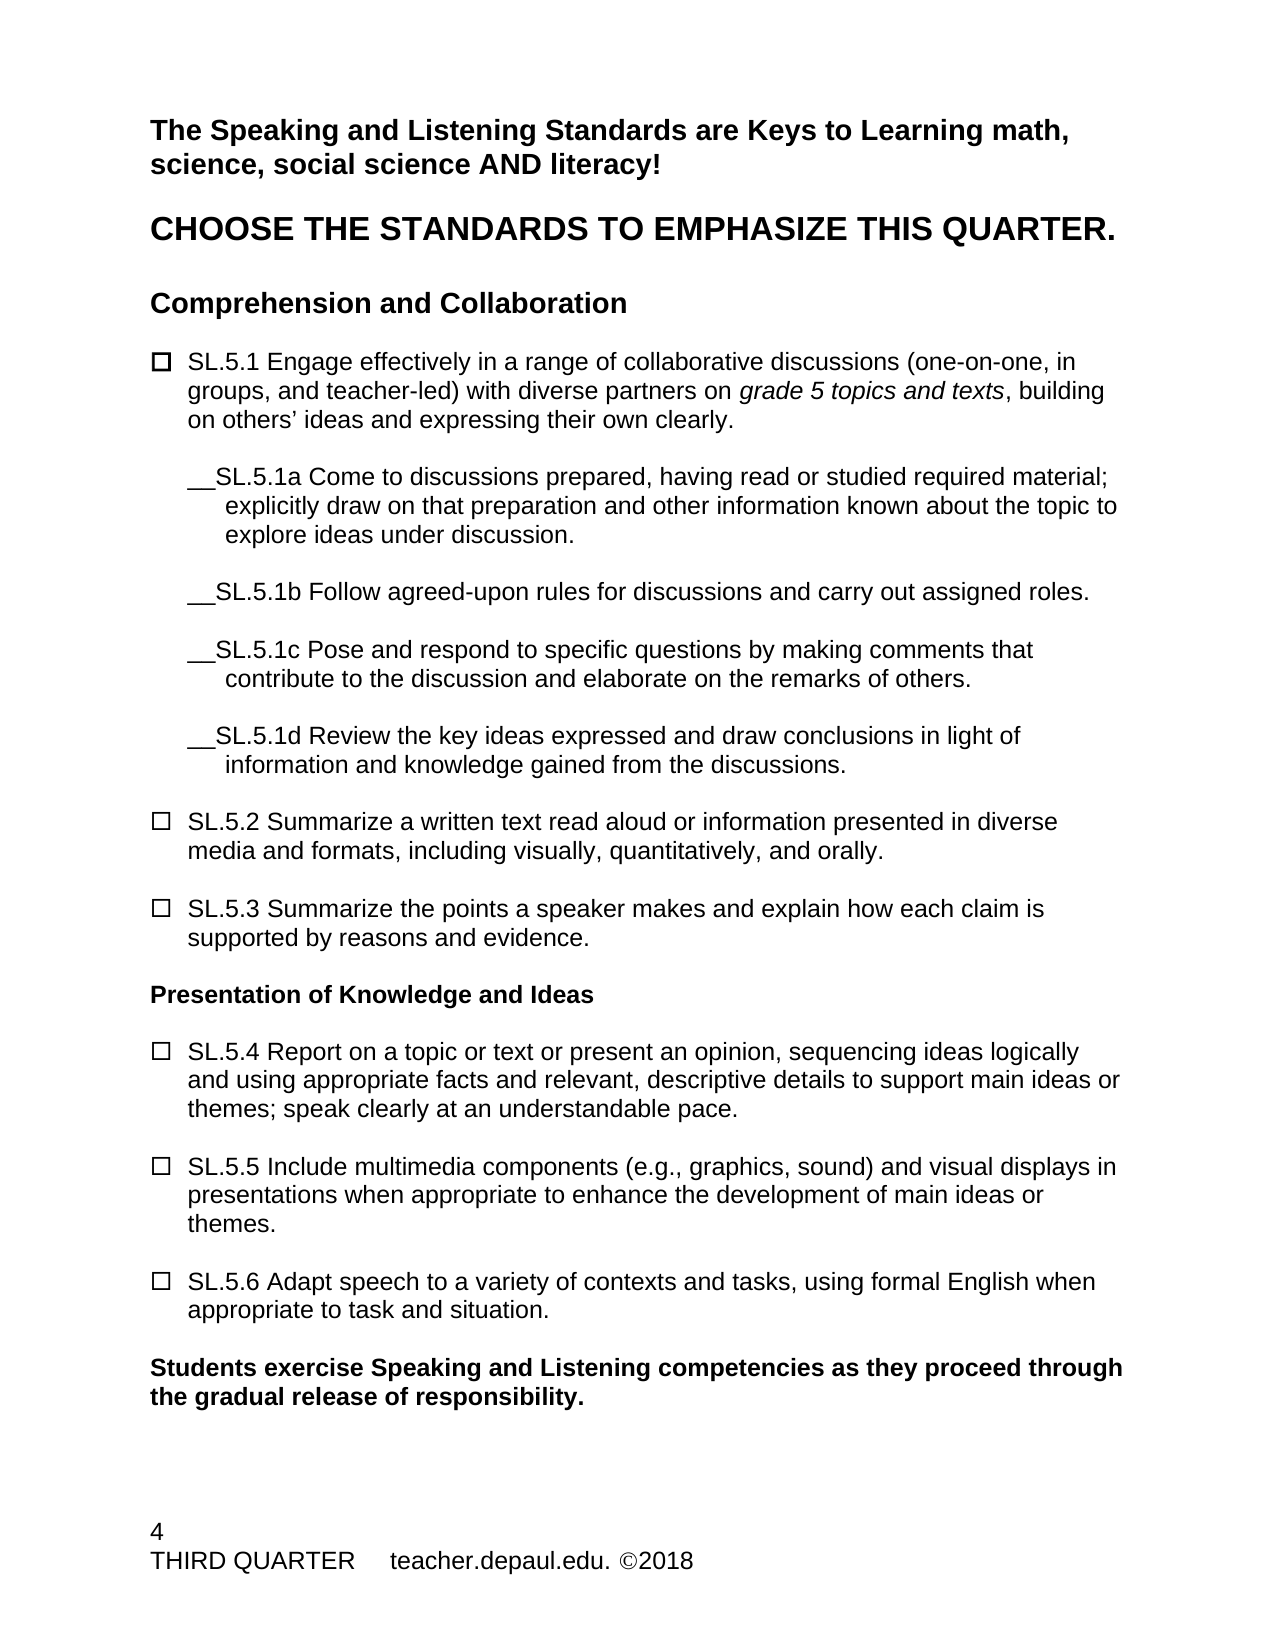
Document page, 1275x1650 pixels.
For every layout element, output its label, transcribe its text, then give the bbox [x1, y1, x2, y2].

list SL.5.3 Summarize the points a speaker makes and explain how each claim is supported by reasons and evidence. [150, 894, 1125, 951]
list SL.5.4 Report on a topic or text or present an opinion, sequencing ideas logically and using appropriate facts and relevant, descriptive details to support main ideas or themes; speak clearly at an understandable pace. [150, 1036, 1125, 1152]
text Students exercise Speaking and Listening competencies as they proceed through the gradual release of responsibility. [150, 1353, 1125, 1411]
list SL.5.2 Summarize a written text read aloud or information presented in diverse media and formats, including visually, quantitatively, and orally. [150, 807, 1125, 894]
text __SL.5.1b Follow agreed-upon rules for discussions and carry out assigned roles. [187, 577, 1125, 606]
text Presentation of Knowledge and Ideas [150, 980, 1125, 1009]
text __SL.5.1c Pose and respond to specific questions by making comments that contribute to the discussion and elaborate on the remarks of others. [187, 635, 1125, 692]
text __SL.5.1d Review the key ideas expressed and draw conclusions in light of information and knowledge gained from the discussions. [187, 721, 1125, 779]
list SL.5.5 Include multimedia components (e.g., graphics, sound) and visual displays in presentations when appropriate to enhance the development of main ideas or themes. [150, 1152, 1125, 1267]
text CHOOSE THE STANDARDS TO EMPHASIZE THIS QUARTER. [150, 209, 1125, 248]
list SL.5.1 Engage effectively in a range of collaborative discussions (one-on-one, in groups, and teacher-led) with diverse partners on grade 5 topics and texts, building on others’ ideas and expressing their own clearly. [150, 347, 1125, 462]
text __SL.5.1a Come to discussions prepared, having read or studied required material; explicitly draw on that preparation and other information known about the topic to explore ideas under discussion. [187, 462, 1125, 549]
text Comprehension and Collaboration [150, 286, 1125, 320]
text The Speaking and Listening Standards are Keys to Learning math, science, social science AND literacy! [150, 113, 1125, 181]
list SL.5.6 Adapt speech to a variety of contexts and tasks, using formal English when appropriate to task and situation. [150, 1267, 1125, 1324]
